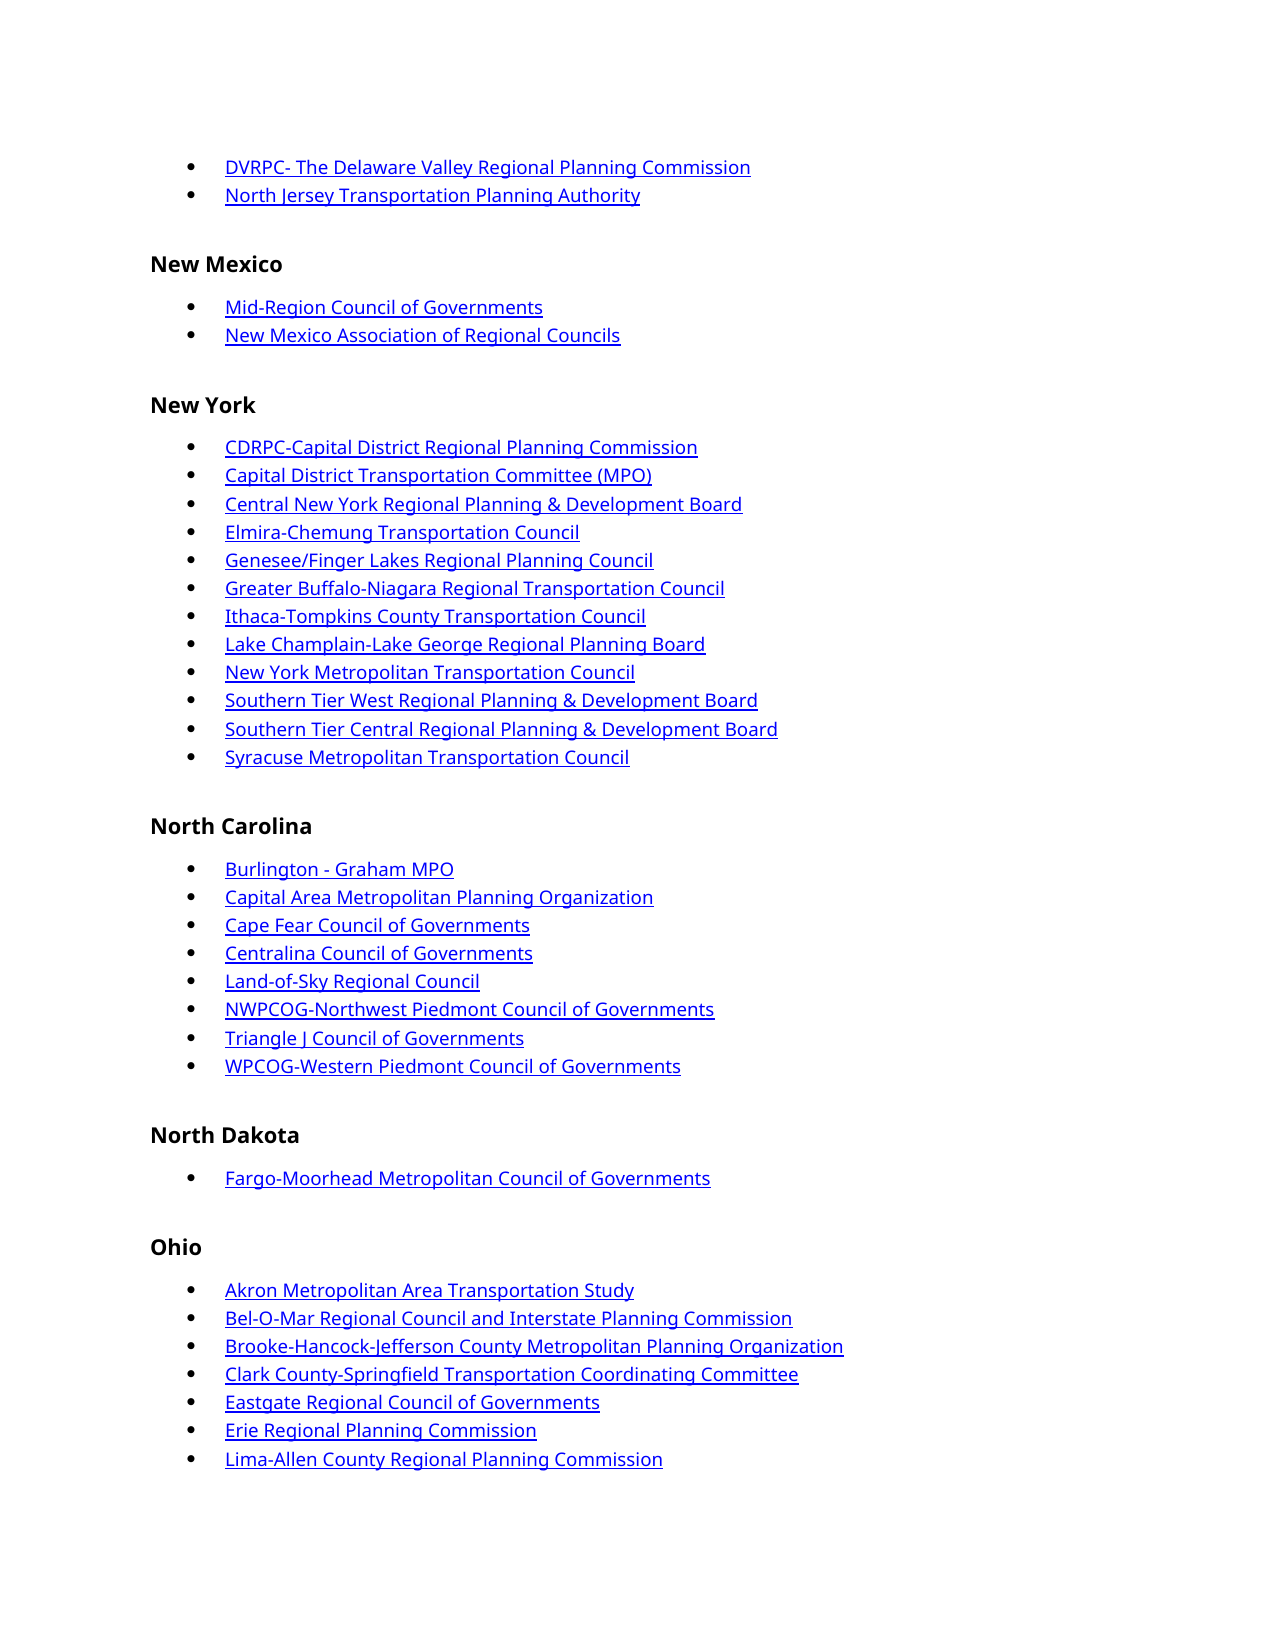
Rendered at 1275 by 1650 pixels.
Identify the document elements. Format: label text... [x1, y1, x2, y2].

table_cell Burlington - Graham MPO Capital Area Metropolitan Planning Organization Cape Fear Council of Governments Centralina Council of Governments Land-of-Sky Regional Council NWPCOG-Northwest Piedmont Council of Governments Triangle J Council of Governments WPCOG-Western Piedmont Council of Governments [149, 852, 1026, 1109]
table_cell Ohio [149, 1221, 1026, 1273]
table_cell New York [149, 379, 1026, 430]
table_cell Fargo-Moorhead Metropolitan Council of Governments [149, 1161, 1026, 1221]
table_cell North Dakota [149, 1109, 1026, 1161]
table_cell New Mexico [149, 239, 1026, 290]
table_cell North Carolina [149, 800, 1026, 852]
table_cell Mid-Region Council of Governments New Mexico Association of Regional Councils [149, 290, 1026, 379]
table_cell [149, 1273, 1026, 1473]
table_cell DVRPC- The Delaware Valley Regional Planning Commission North Jersey Transportation Planning Authority [149, 150, 1026, 238]
table_cell CDRPC-Capital District Regional Planning Commission Capital District Transportation Committee (MPO) Central New York Regional Planning & Development Board Elmira-Chemung Transportation Council Genesee/Finger Lakes Regional Planning Council Greater Buffalo-Niagara Regional Transportation Council Ithaca-Tompkins County Transportation Council Lake Champlain-Lake George Regional Planning Board New York Metropolitan Transportation Council Southern Tier West Regional Planning & Development Board Southern Tier Central Regional Planning & Development Board Syracuse Metropolitan Transportation Council [149, 430, 1026, 800]
